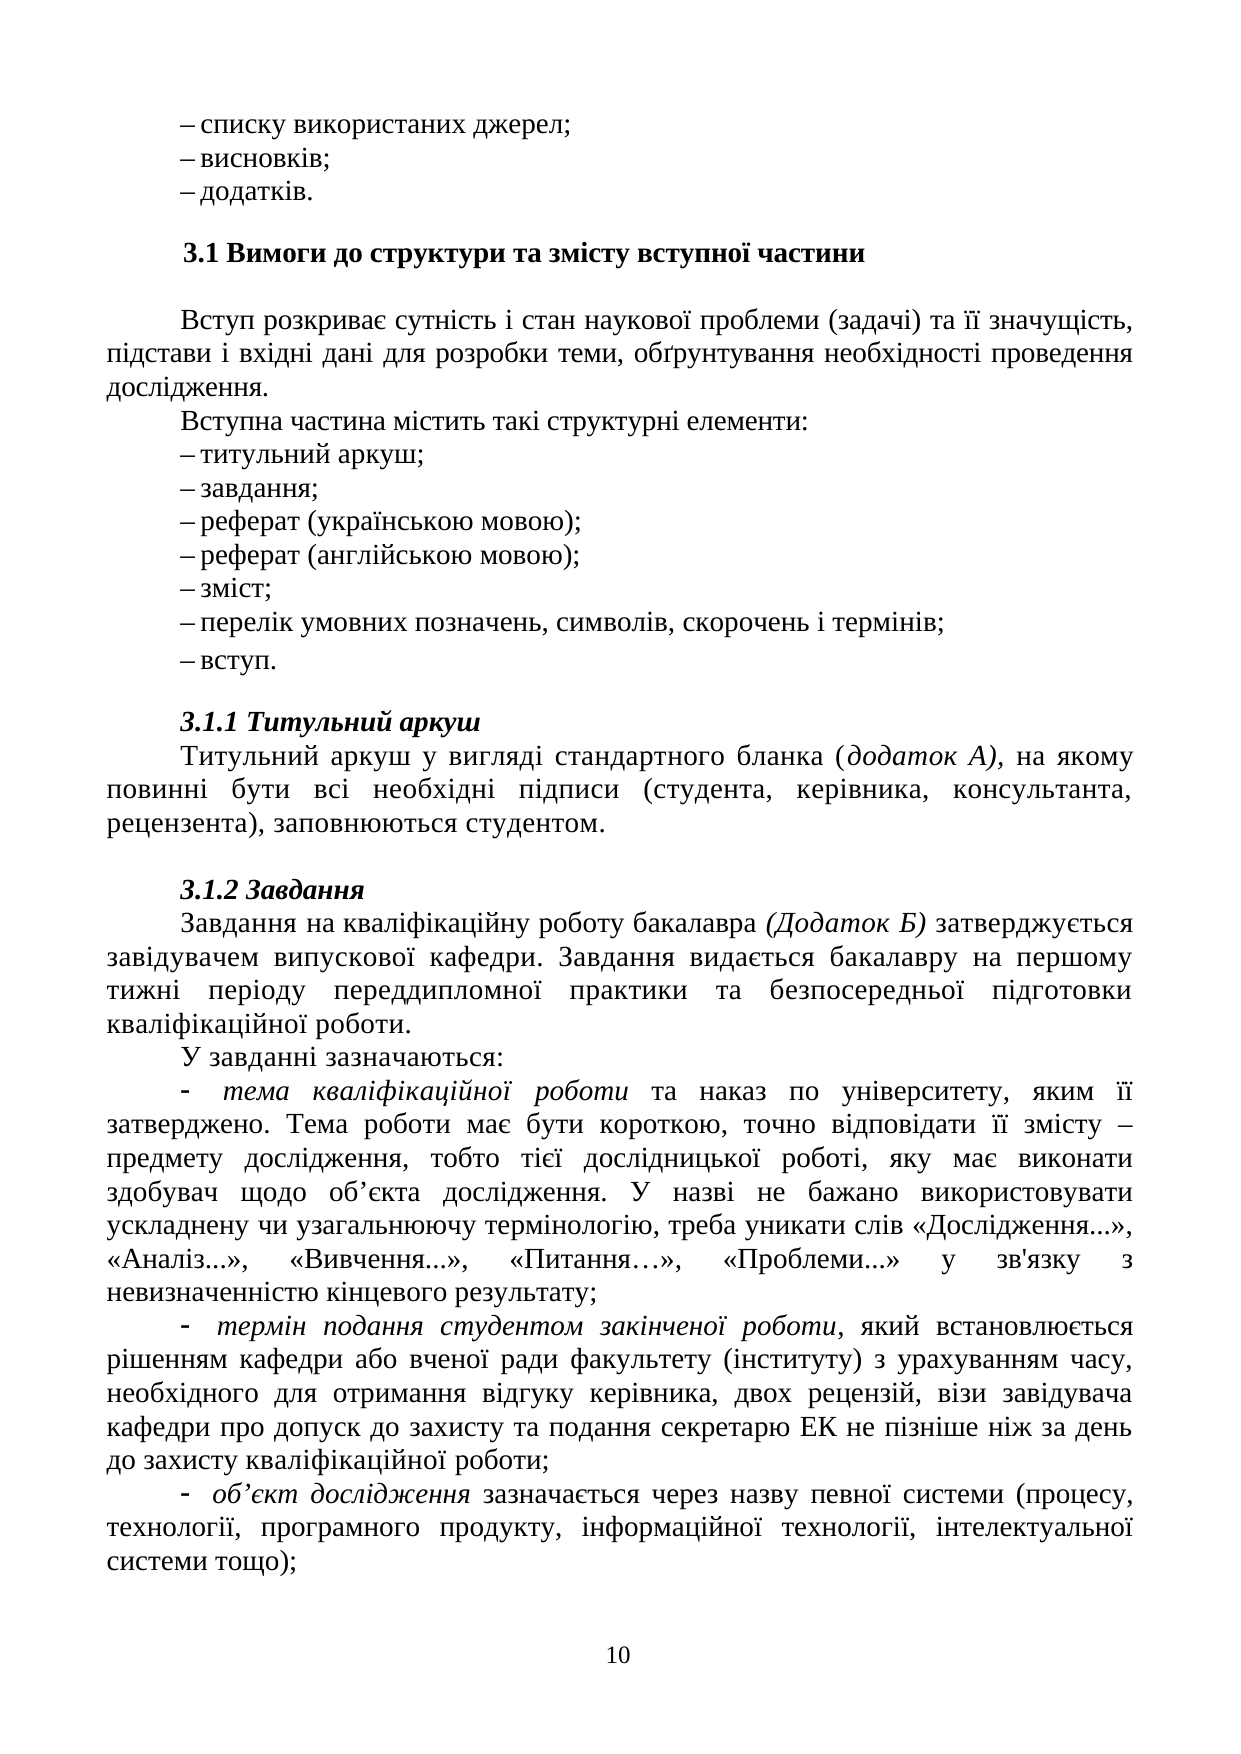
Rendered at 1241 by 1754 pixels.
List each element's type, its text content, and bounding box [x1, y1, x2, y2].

subtitle 3.1.1 Титульний аркуш [106, 704, 1134, 738]
list термін подання студентом закінченої роботи, який встановлюється рішенням кафедри або вченої ради факультету (інституту) з урахуванням часу, необхідного для отримання відгуку керівника, двох рецензій, візи завідувача кафедри про допуск до захисту та подання секретарю ЕК не пізніше ніж за день до захисту кваліфікаційної роботи; [106, 1308, 1134, 1476]
list титульний аркуш; [106, 436, 1134, 470]
list зміст; [106, 570, 1134, 604]
subtitle 3.1 Вимоги до структури та змісту вступної частини [118, 235, 1134, 268]
list перелік умовних позначень, символів, скорочень і термінів; [106, 604, 1134, 637]
list об’єкт дослідження зазначається через назву певної системи (процесу, технології, програмного продукту, інформаційної технології, інтелектуальної системи тощо); [106, 1476, 1134, 1576]
text Вступ розкриває сутність і стан наукової проблеми (задачі) та її значущість, підстави і вхідні дані для розробки теми, обґрунтування необхідності проведення дослідження. [106, 302, 1134, 403]
text Завдання на кваліфікаційну роботу бакалавра (Додаток Б) затверджується завідувачем випускової кафедри. Завдання видається бакалавру на першому тижні періоду переддипломної практики та безпосередньої підготовки кваліфікаційної роботи. [106, 905, 1134, 1039]
list тема кваліфікаційної роботи та наказ по університету, яким її затверджено. Тема роботи має бути короткою, точно відповідати її змісту – предмету дослідження, тобто тієї дослідницької роботі, яку має виконати здобувач щодо об’єкта дослідження. У назві не бажано використовувати ускладнену чи узагальнюючу термінологію, треба уникати слів «Дослідження...», «Аналіз...», «Вивчення...», «Питання…», «Проблеми...» у зв'язку з невизначенністю кінцевого результату; [106, 1073, 1134, 1308]
list висновків; [106, 140, 1134, 173]
list вступ. [106, 642, 1134, 676]
text Вступна частина містить такі структурні елементи: [106, 403, 1134, 436]
list додатків. [106, 173, 1134, 207]
text Титульний аркуш у вигляді стандартного бланка (додаток А), на якому повинні бути всі необхідні підписи (студента, керівника, консультанта, рецензента), заповнюються студентом. [106, 738, 1134, 838]
list реферат (англійською мовою); [106, 537, 1134, 570]
subtitle 3.1.2 Завдання [106, 872, 1134, 905]
list завдання; [106, 470, 1134, 503]
list реферат (українською мовою); [106, 503, 1134, 537]
list списку використаних джерел; [106, 106, 1134, 140]
text У завданні зазначаються: [106, 1039, 1134, 1073]
